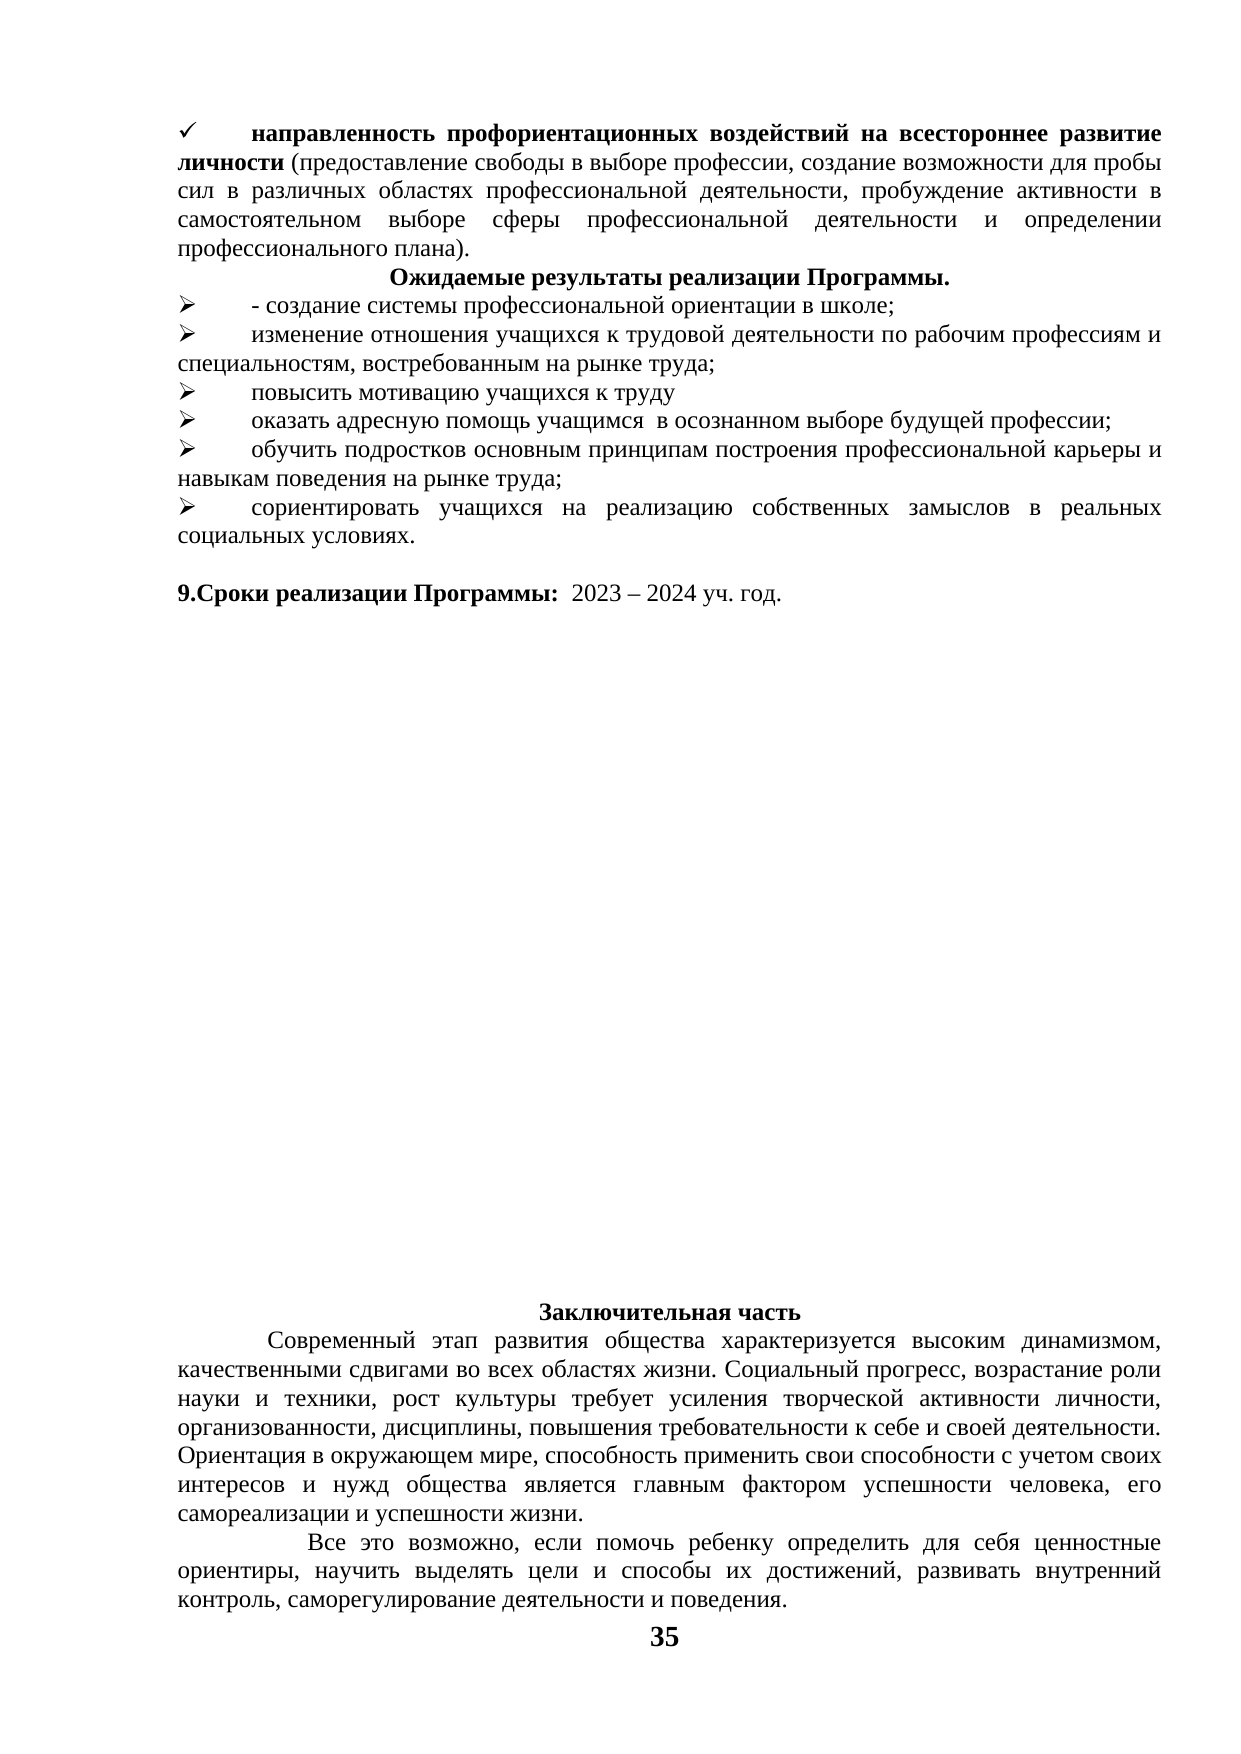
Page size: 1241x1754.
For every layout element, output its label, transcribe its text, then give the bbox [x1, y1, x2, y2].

text Ожидаемые результаты реализации Программы. [177, 262, 1162, 291]
list изменение отношения учащихся к трудовой деятельности по рабочим профессиям и специальностям, востребованным на рынке труда; [177, 319, 1162, 377]
list обучить подростков основным принципам построения профессиональной карьеры и навыкам поведения на рынке труда; [177, 434, 1162, 492]
text 9.Сроки реализации Программы: 2023 – 2024 уч. год. [177, 578, 1162, 607]
list - создание системы профессиональной ориентации в школе; [177, 291, 1162, 319]
list сориентировать учащихся на реализацию собственных замыслов в реальных социальных условиях. [177, 492, 1162, 549]
list оказать адресную помощь учащимся в осознанном выборе будущей профессии; [177, 406, 1162, 434]
list направленность профориентационных воздействий на всестороннее развитие личности (предоставление свободы в выборе профессии, создание возможности для пробы сил в различных областях профессиональной деятельности, пробуждение активности в самостоятельном выборе сферы профессиональной деятельности и определении профессионального плана). [177, 118, 1162, 262]
list повысить мотивацию учащихся к труду [177, 377, 1162, 406]
text Заключительная часть [177, 1297, 1162, 1326]
text Все это возможно, если помочь ребенку определить для себя ценностные ориентиры, научить выделять цели и способы их достижений, развивать внутренний контроль, саморегулирование деятельности и поведения. [177, 1527, 1162, 1613]
text Современный этап развития общества характеризуется высоким динамизмом, качественными сдвигами во всех областях жизни. Социальный прогресс, возрастание роли науки и техники, рост культуры требует усиления творческой активности личности, организованности, дисциплины, повышения требовательности к себе и своей деятельности. Ориентация в окружающем мире, способность применить свои способности с учетом своих интересов и нужд общества является главным фактором успешности человека, его самореализации и успешности жизни. [177, 1326, 1162, 1527]
